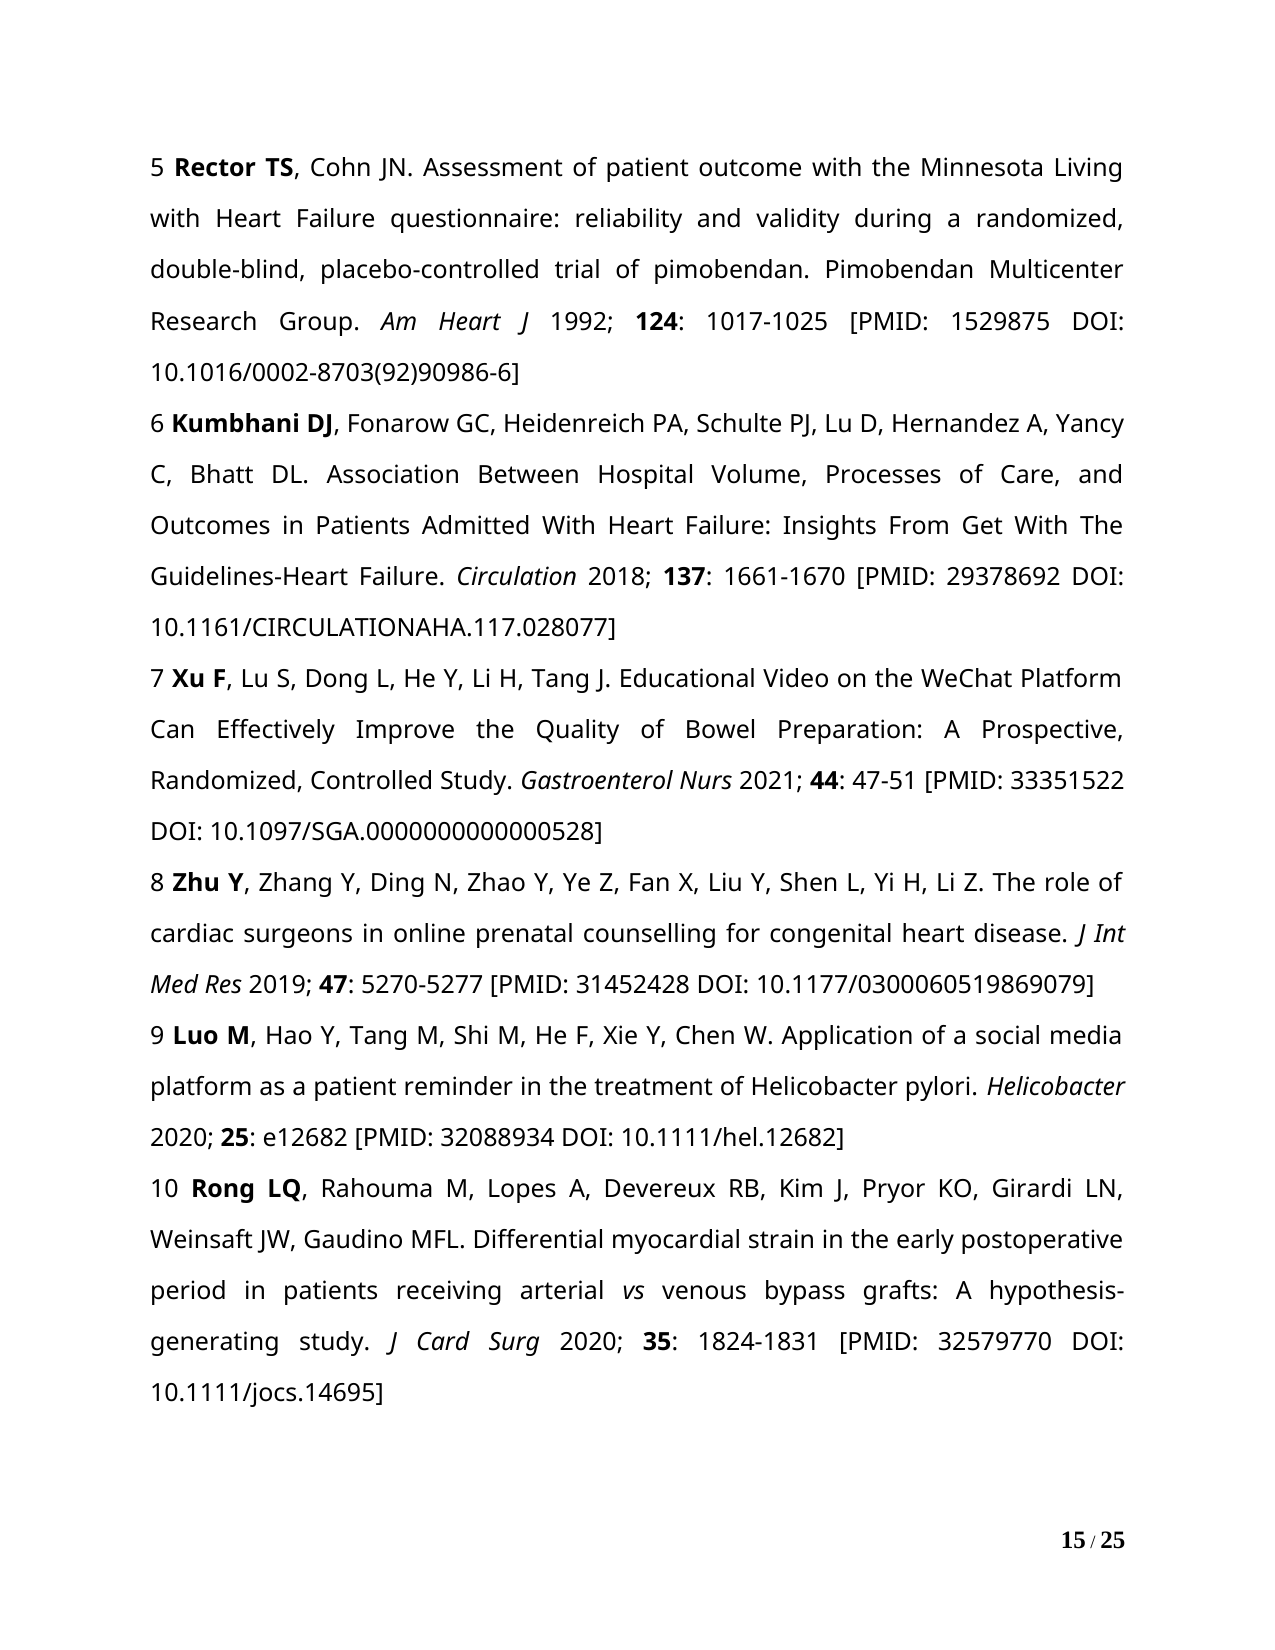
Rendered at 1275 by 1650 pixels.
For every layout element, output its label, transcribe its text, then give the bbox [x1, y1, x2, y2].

text 10 Rong LQ, Rahouma M, Lopes A, Devereux RB, Kim J, Pryor KO, Girardi LN, Weinsaft JW, Gaudino MFL. Differential myocardial strain in the early postoperative period in patients receiving arterial vs venous bypass grafts: A hypothesis-generating study. J Card Surg 2020; 35: 1824-1831 [PMID: 32579770 DOI: 10.1111/jocs.14695] [150, 1171, 1125, 1409]
text 8 Zhu Y, Zhang Y, Ding N, Zhao Y, Ye Z, Fan X, Liu Y, Shen L, Yi H, Li Z. The role of cardiac surgeons in online prenatal counselling for congenital heart disease. J Int Med Res 2019; 47: 5270-5277 [PMID: 31452428 DOI: 10.1177/0300060519869079] [150, 864, 1125, 1001]
text 6 Kumbhani DJ, Fonarow GC, Heidenreich PA, Schulte PJ, Lu D, Hernandez A, Yancy C, Bhatt DL. Association Between Hospital Volume, Processes of Care, and Outcomes in Patients Admitted With Heart Failure: Insights From Get With The Guidelines-Heart Failure. Circulation 2018; 137: 1661-1670 [PMID: 29378692 DOI: 10.1161/CIRCULATIONAHA.117.028077] [150, 405, 1125, 643]
text 5 Rector TS, Cohn JN. Assessment of patient outcome with the Minnesota Living with Heart Failure questionnaire: reliability and validity during a randomized, double-blind, placebo-controlled trial of pimobendan. Pimobendan Multicenter Research Group. Am Heart J 1992; 124: 1017-1025 [PMID: 1529875 DOI: 10.1016/0002-8703(92)90986-6] [150, 150, 1125, 388]
text 7 Xu F, Lu S, Dong L, He Y, Li H, Tang J. Educational Video on the WeChat Platform Can Effectively Improve the Quality of Bowel Preparation: A Prospective, Randomized, Controlled Study. Gastroenterol Nurs 2021; 44: 47-51 [PMID: 33351522 DOI: 10.1097/SGA.0000000000000528] [150, 660, 1125, 848]
text 9 Luo M, Hao Y, Tang M, Shi M, He F, Xie Y, Chen W. Application of a social media platform as a patient reminder in the treatment of Helicobacter pylori. Helicobacter 2020; 25: e12682 [PMID: 32088934 DOI: 10.1111/hel.12682] [150, 1018, 1125, 1154]
